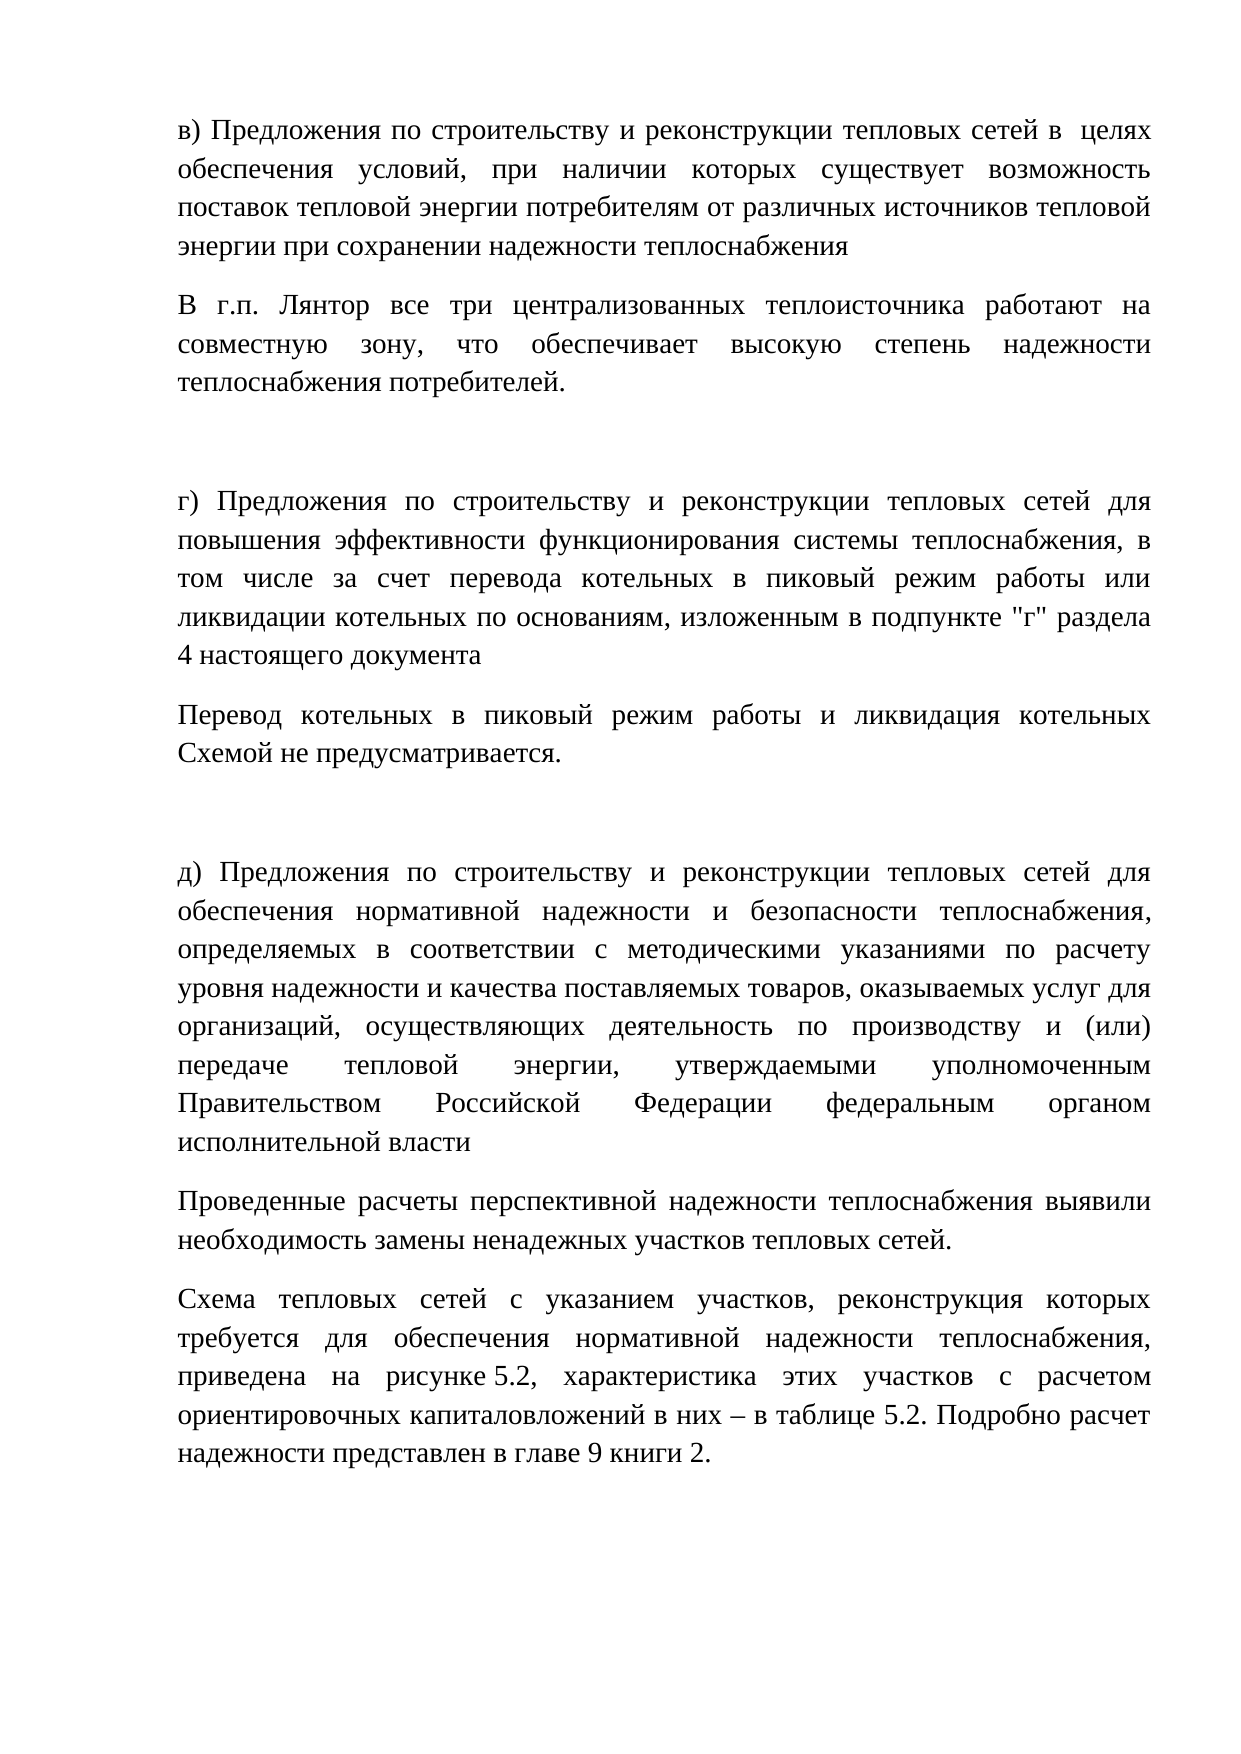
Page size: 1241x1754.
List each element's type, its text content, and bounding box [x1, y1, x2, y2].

text В г.п. Лянтор все три централизованных теплоисточника работают на совместную зону, что обеспечивает высокую степень надежности теплоснабжения потребителей. [177, 287, 1152, 398]
text г) Предложения по строительству и реконструкции тепловых сетей для повышения эффективности функционирования системы теплоснабжения, в том числе за счет перевода котельных в пиковый режим работы или ликвидации котельных по основаниям, изложенным в подпункте "г" раздела 4 настоящего документа [177, 483, 1152, 671]
text Проведенные расчеты перспективной надежности теплоснабжения выявили необходимость замены ненадежных участков тепловых сетей. [177, 1183, 1152, 1255]
text в) Предложения по строительству и реконструкции тепловых сетей в целях обеспечения условий, при наличии которых существует возможность поставок тепловой энергии потребителям от различных источников тепловой энергии при сохранении надежности теплоснабжения [177, 112, 1152, 262]
text д) Предложения по строительству и реконструкции тепловых сетей для обеспечения нормативной надежности и безопасности теплоснабжения, определяемых в соответствии с методическими указаниями по расчету уровня надежности и качества поставляемых товаров, оказываемых услуг для организаций, осуществляющих деятельность по производству и (или) передаче тепловой энергии, утверждаемыми уполномоченным Правительством Российской Федерации федеральным органом исполнительной власти [177, 854, 1152, 1157]
text Схема тепловых сетей с указанием участков, реконструкция которых требуется для обеспечения нормативной надежности теплоснабжения, приведена на рисунке 5.2, характеристика этих участков с расчетом ориентировочных капиталовложений в них – в таблице 5.2. Подробно расчет надежности представлен в главе 9 книги 2. [177, 1281, 1152, 1469]
text Перевод котельных в пиковый режим работы и ликвидация котельных Схемой не предусматривается. [177, 697, 1152, 769]
